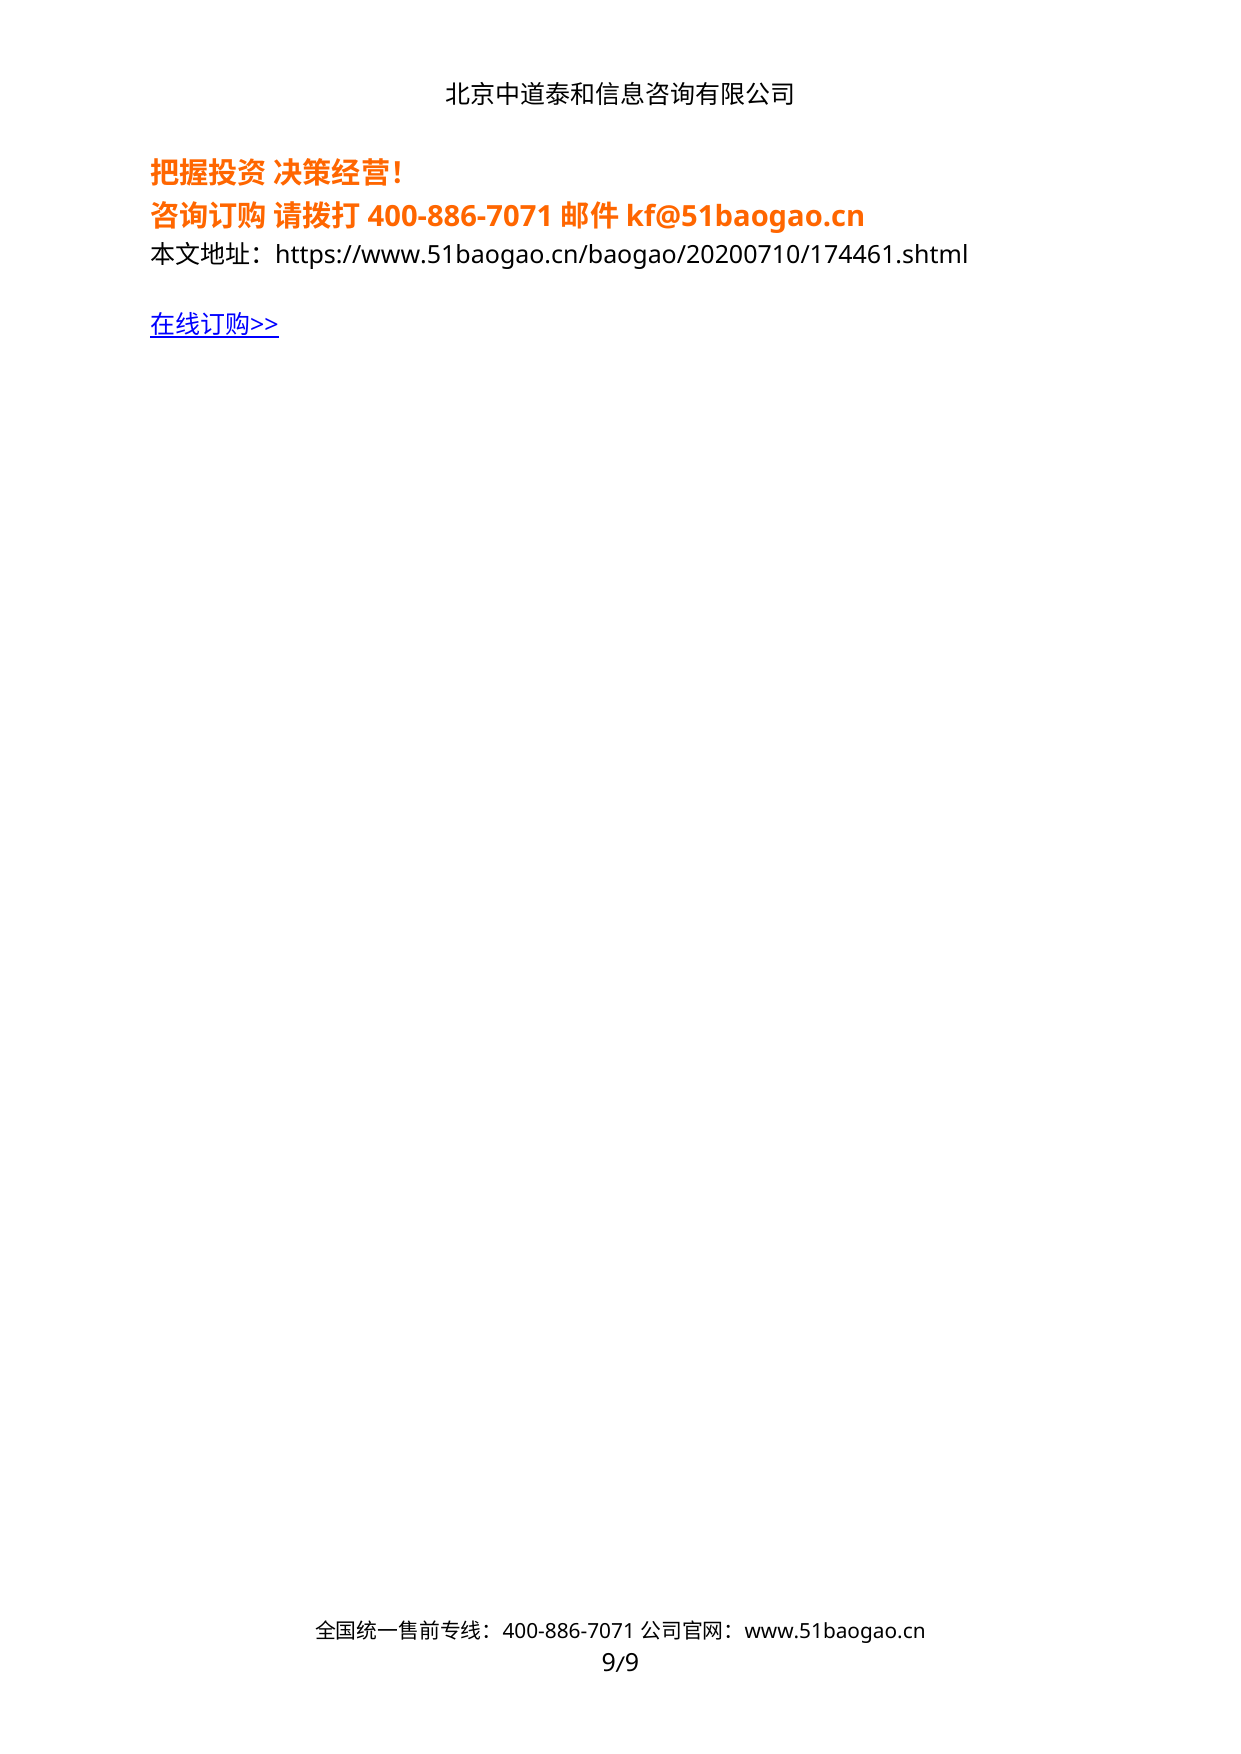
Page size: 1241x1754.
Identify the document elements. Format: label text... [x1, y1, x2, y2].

text 在线订购>> [150, 271, 1090, 341]
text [150, 150, 1090, 271]
